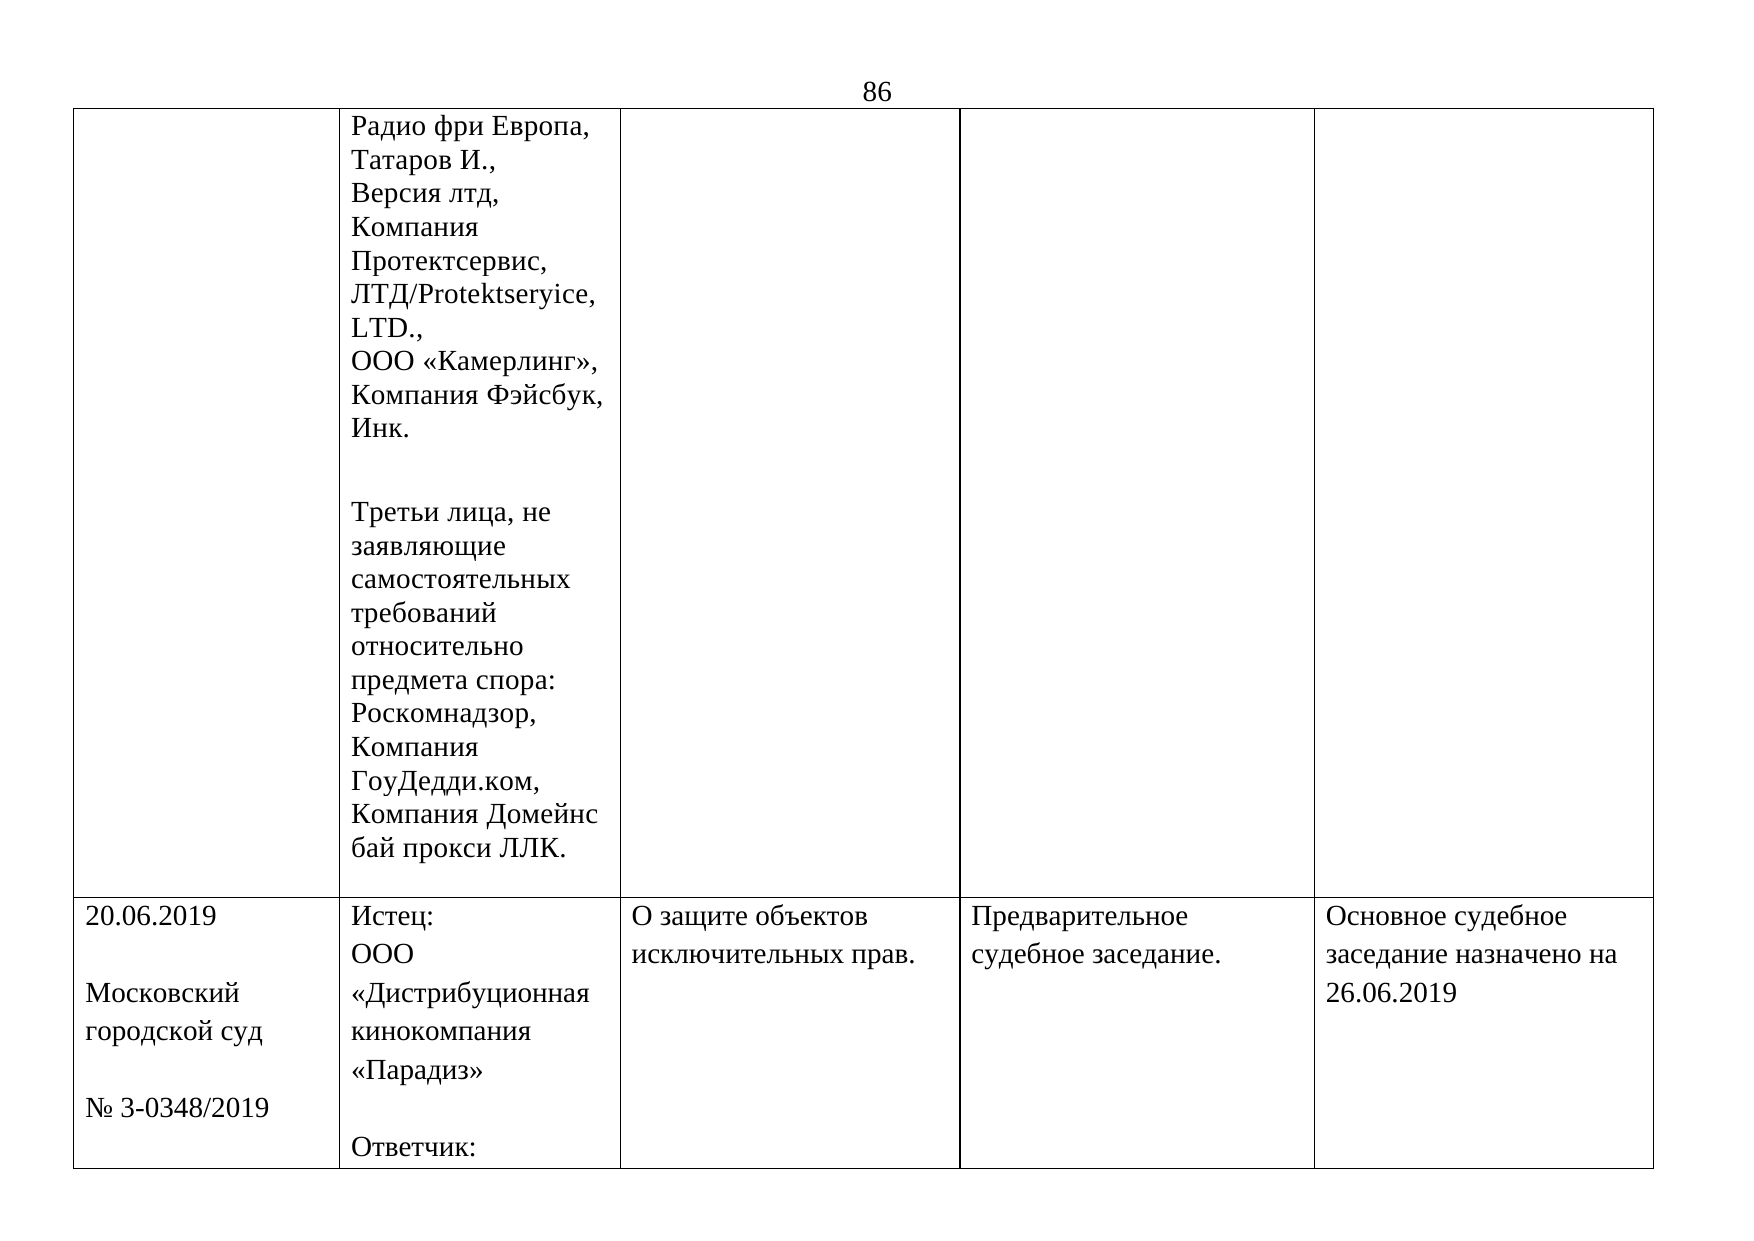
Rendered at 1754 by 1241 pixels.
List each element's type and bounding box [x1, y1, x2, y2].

table_cell [961, 109, 1314, 897]
table_cell [340, 109, 620, 897]
table_cell [340, 898, 620, 1168]
table_cell [74, 109, 339, 897]
table_cell [961, 898, 1314, 1168]
table_cell [621, 898, 959, 1168]
table_cell [1315, 898, 1653, 1168]
table_cell [1315, 109, 1653, 897]
table_cell [74, 898, 339, 1168]
table_cell [621, 109, 959, 897]
